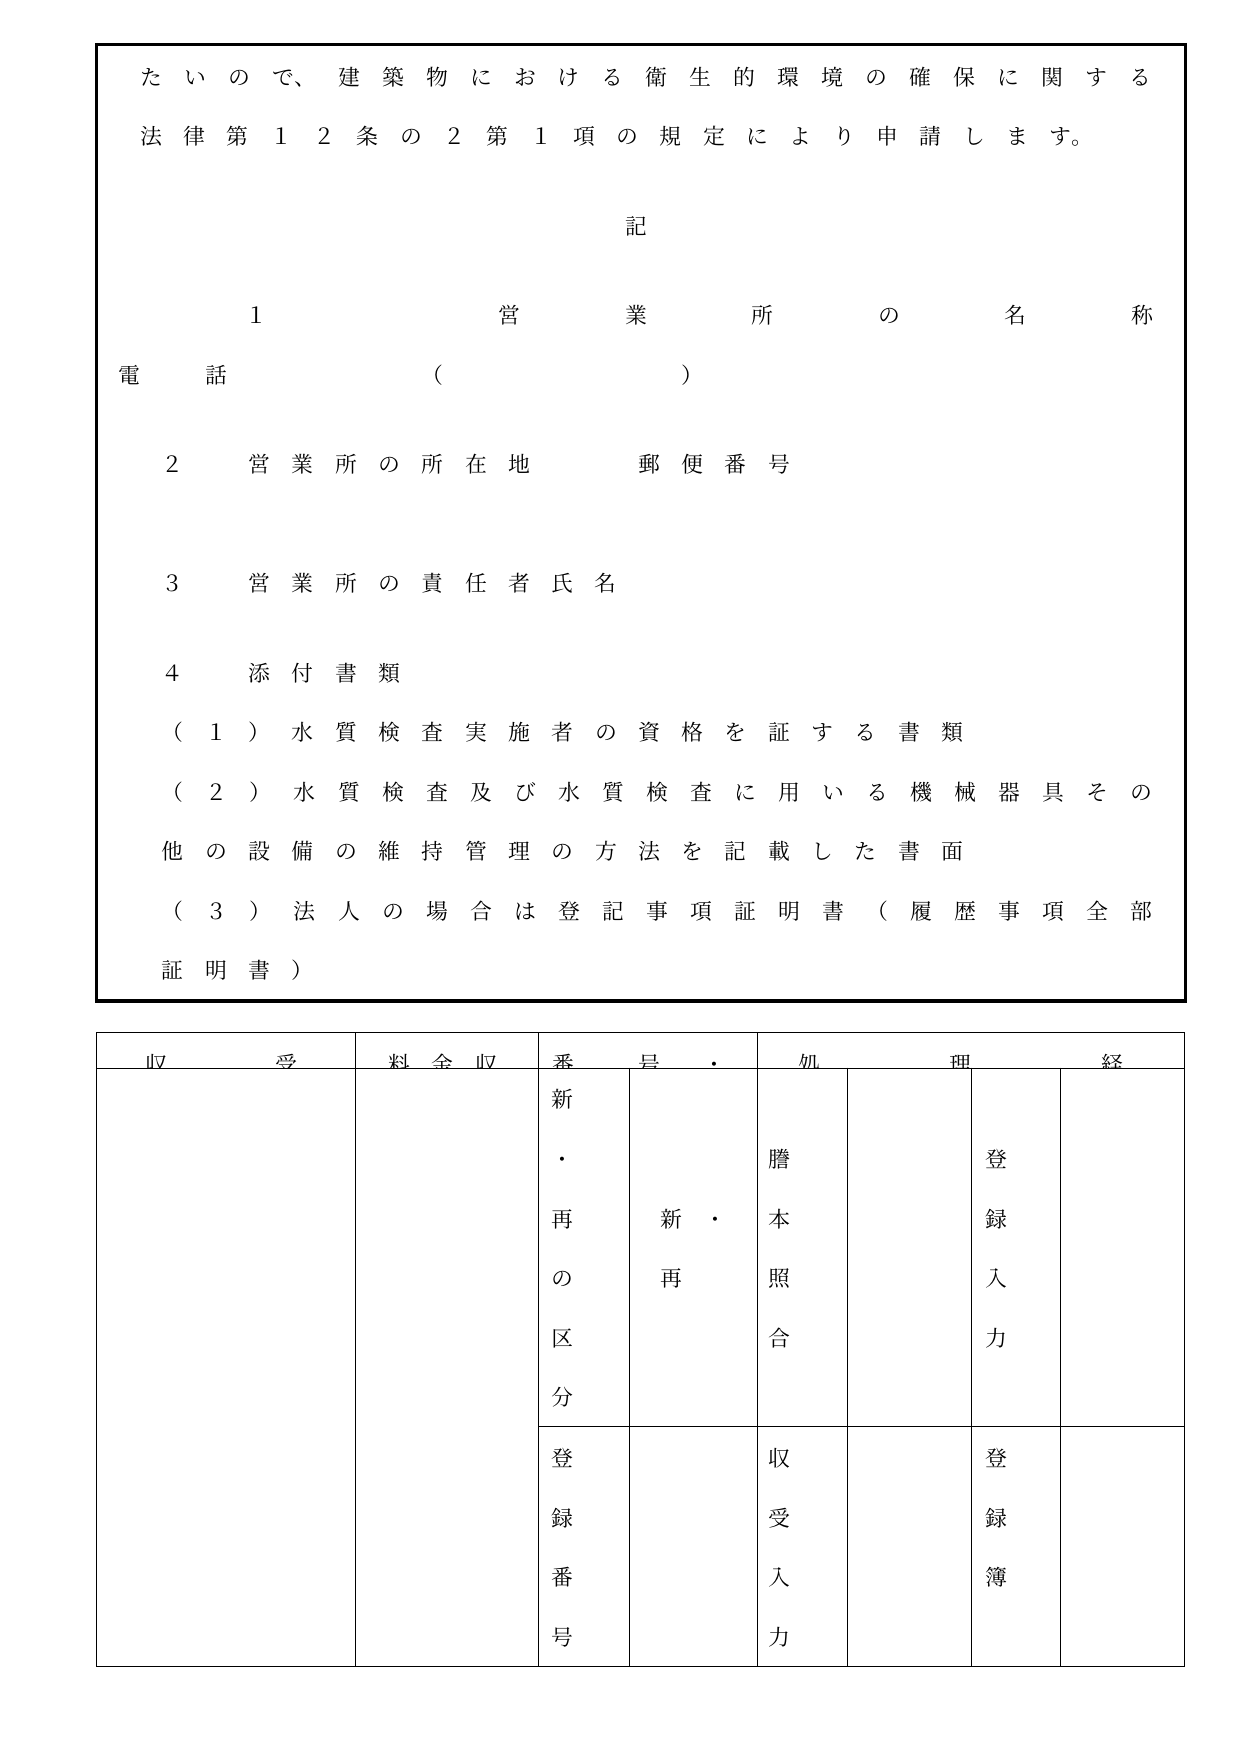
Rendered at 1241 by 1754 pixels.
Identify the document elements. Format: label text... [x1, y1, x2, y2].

table_cell [97, 1069, 355, 1666]
table_cell [630, 1427, 757, 1666]
table_cell [848, 1069, 971, 1426]
table_cell 新・再 [630, 1069, 757, 1426]
table_header 処 理 経 過 [758, 1033, 1184, 1068]
table_header 番 号 ・ 区 別 [539, 1033, 757, 1068]
table_cell 謄本 照合 [758, 1069, 847, 1426]
table_cell 登録 入力 [972, 1069, 1060, 1426]
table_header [98, 46, 1184, 999]
table_cell 登録簿 [972, 1427, 1060, 1666]
table_cell 収受 入力 [758, 1427, 847, 1666]
table_cell [1061, 1069, 1184, 1426]
table_header 収 受 印 [97, 1033, 355, 1068]
table_cell [356, 1069, 538, 1666]
table_cell 新・再 の区分 [539, 1069, 629, 1426]
table_header 料金収納印 [356, 1033, 538, 1068]
table_cell [1061, 1427, 1184, 1666]
table_cell [848, 1427, 971, 1666]
table_cell 登録 番号 [539, 1427, 629, 1666]
